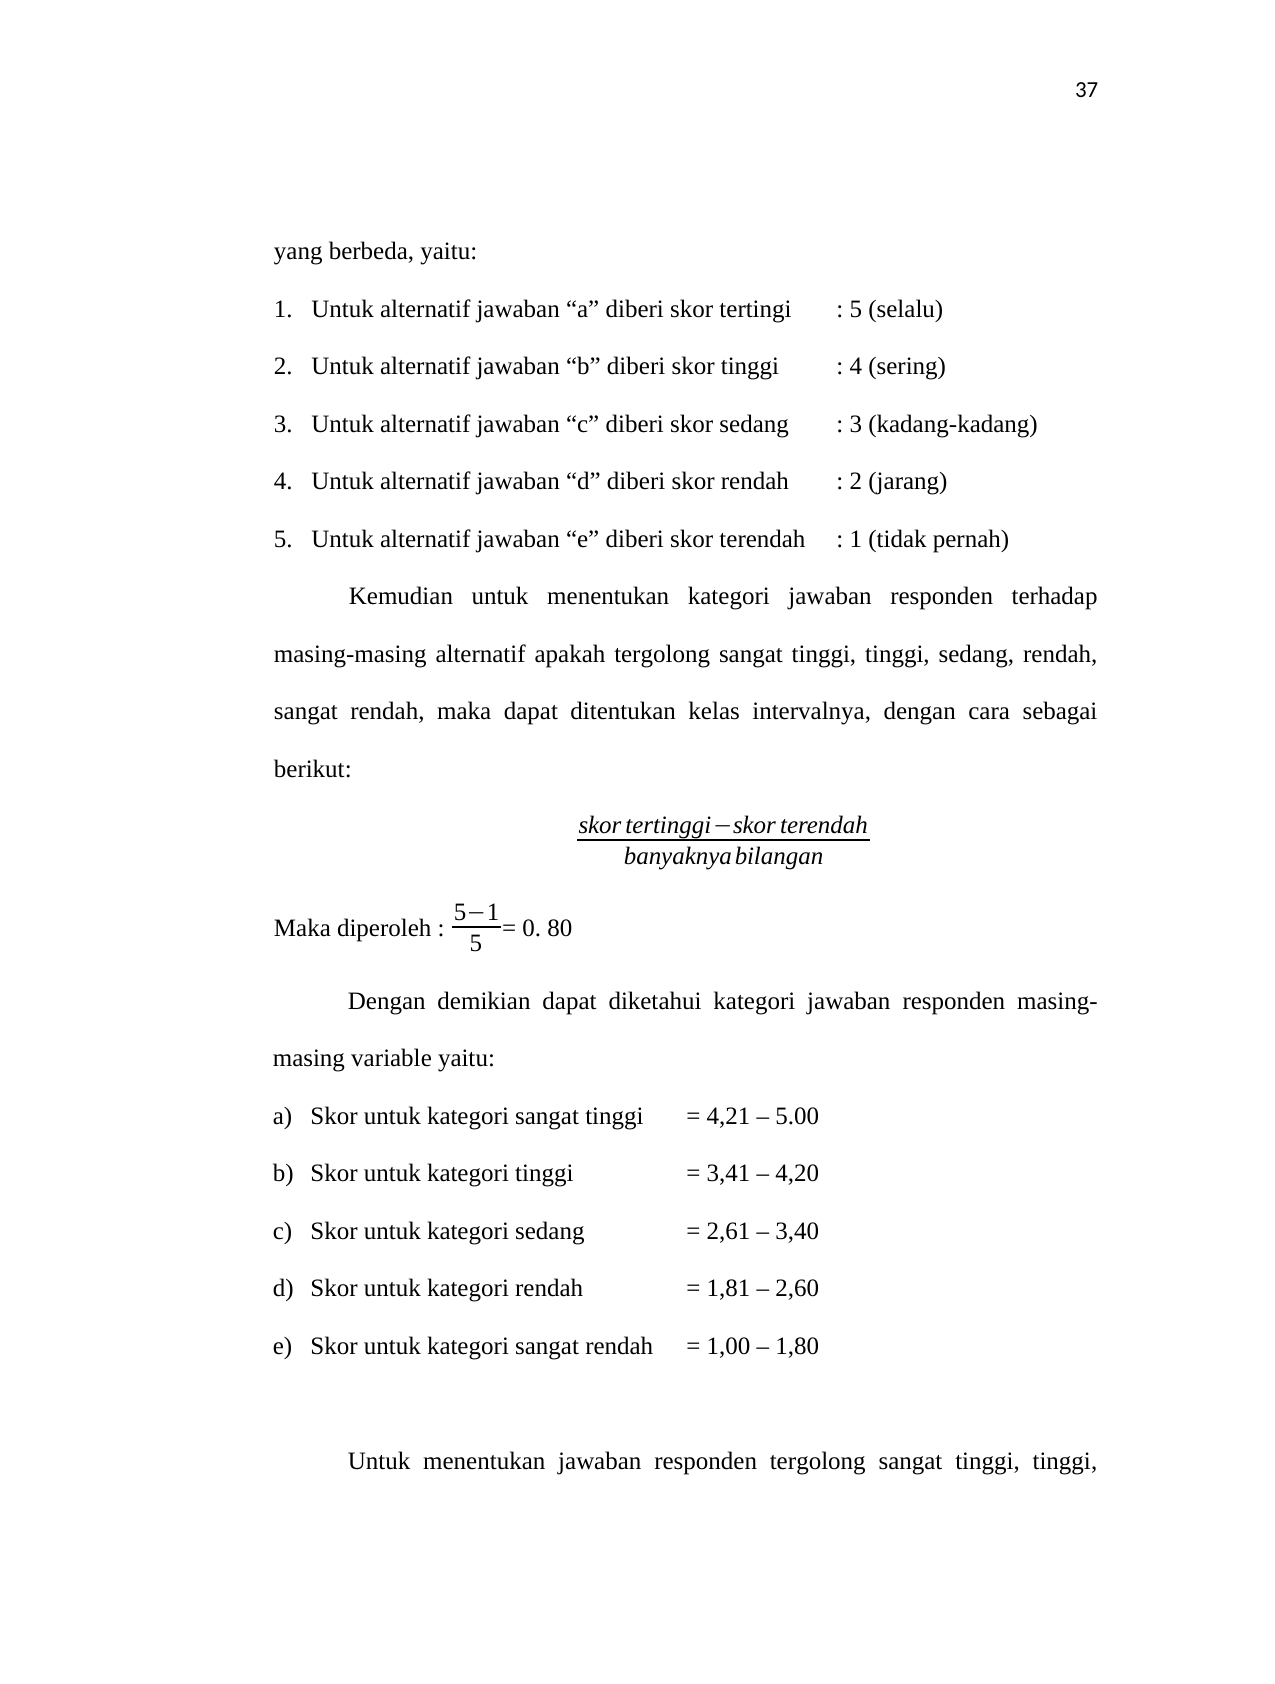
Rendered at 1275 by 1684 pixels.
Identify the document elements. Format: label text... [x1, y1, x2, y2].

list Skor untuk kategori tinggi = 3,41 – 4,20 [273, 1158, 1098, 1187]
text Kemudian untuk menentukan kategori jawaban responden terhadap masing-masing alternatif apakah tergolong sangat tinggi, tinggi, sedang, rendah, sangat rendah, maka dapat ditentukan kelas intervalnya, dengan cara sebagai berikut: [274, 581, 1098, 782]
text Maka diperoleh : = 0. 80 [274, 898, 1098, 957]
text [274, 236, 1098, 265]
list Untuk alternatif jawaban “a” diberi skor tertingi : 5 (selalu) [274, 294, 1098, 322]
list Skor untuk kategori rendah = 1,81 – 2,60 [273, 1273, 1098, 1302]
list Untuk alternatif jawaban “d” diberi skor rendah : 2 (jarang) [274, 466, 1098, 495]
list Skor untuk kategori sedang = 2,61 – 3,40 [273, 1216, 1098, 1245]
list Untuk alternatif jawaban “e” diberi skor terendah : 1 (tidak pernah) [274, 524, 1098, 552]
list Skor untuk kategori sangat rendah = 1,00 – 1,80 [273, 1331, 1098, 1360]
list Untuk alternatif jawaban “b” diberi skor tinggi : 4 (sering) [274, 351, 1098, 380]
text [273, 1446, 1098, 1475]
list Untuk alternatif jawaban “c” diberi skor sedang : 3 (kadang-kadang) [274, 409, 1098, 437]
text Dengan demikian dapat diketahui kategori jawaban responden masing-masing variable yaitu: [273, 986, 1098, 1072]
list Skor untuk kategori sangat tinggi = 4,21 – 5.00 [273, 1101, 1098, 1130]
